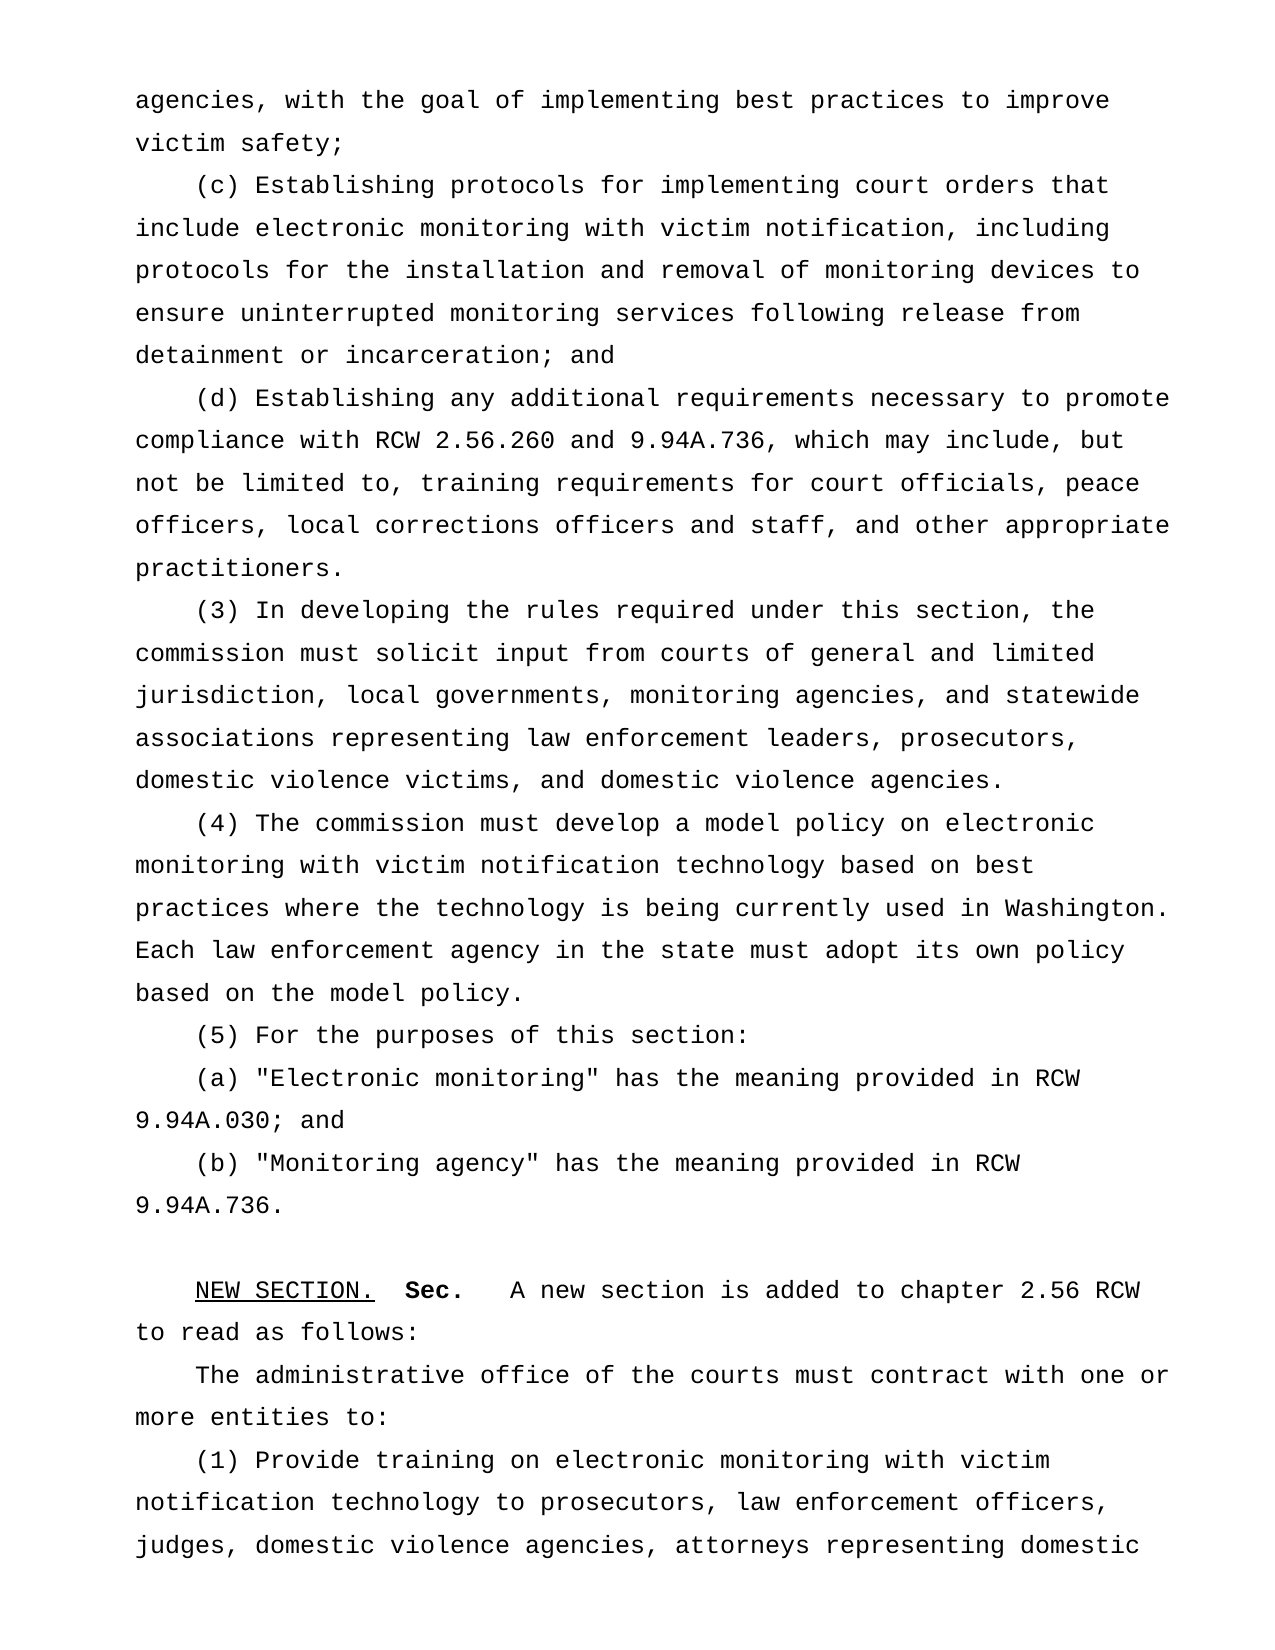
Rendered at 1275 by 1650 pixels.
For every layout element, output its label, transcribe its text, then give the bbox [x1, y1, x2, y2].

text (d) Establishing any additional requirements necessary to promote compliance with RCW 2.56.260 and 9.94A.736, which may include, but not be limited to, training requirements for court officials, peace officers, local corrections officers and staff, and other appropriate practitioners. [135, 372, 1170, 585]
text (3) In developing the rules required under this section, the commission must solicit input from courts of general and limited jurisdiction, local governments, monitoring agencies, and statewide associations representing law enforcement leaders, prosecutors, domestic violence victims, and domestic violence agencies. [135, 585, 1170, 797]
text The administrative office of the courts must contract with one or more entities to: [135, 1349, 1170, 1434]
text (5) For the purposes of this section: [135, 1010, 1170, 1052]
text (b) "Monitoring agency" has the meaning provided in RCW 9.94A.736. [135, 1137, 1170, 1222]
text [135, 1434, 1170, 1562]
text NEW SECTION. Sec. A new section is added to chapter 2.56 RCW to read as follows: [135, 1264, 1170, 1349]
text (a) "Electronic monitoring" has the meaning provided in RCW 9.94A.030; and [135, 1052, 1170, 1137]
text (4) The commission must develop a model policy on electronic monitoring with victim notification technology based on best practices where the technology is being currently used in Washington. Each law enforcement agency in the state must adopt its own policy based on the model policy. [135, 797, 1170, 1010]
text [135, 75, 1170, 160]
text (c) Establishing protocols for implementing court orders that include electronic monitoring with victim notification, including protocols for the installation and removal of monitoring devices to ensure uninterrupted monitoring services following release from detainment or incarceration; and [135, 160, 1170, 372]
